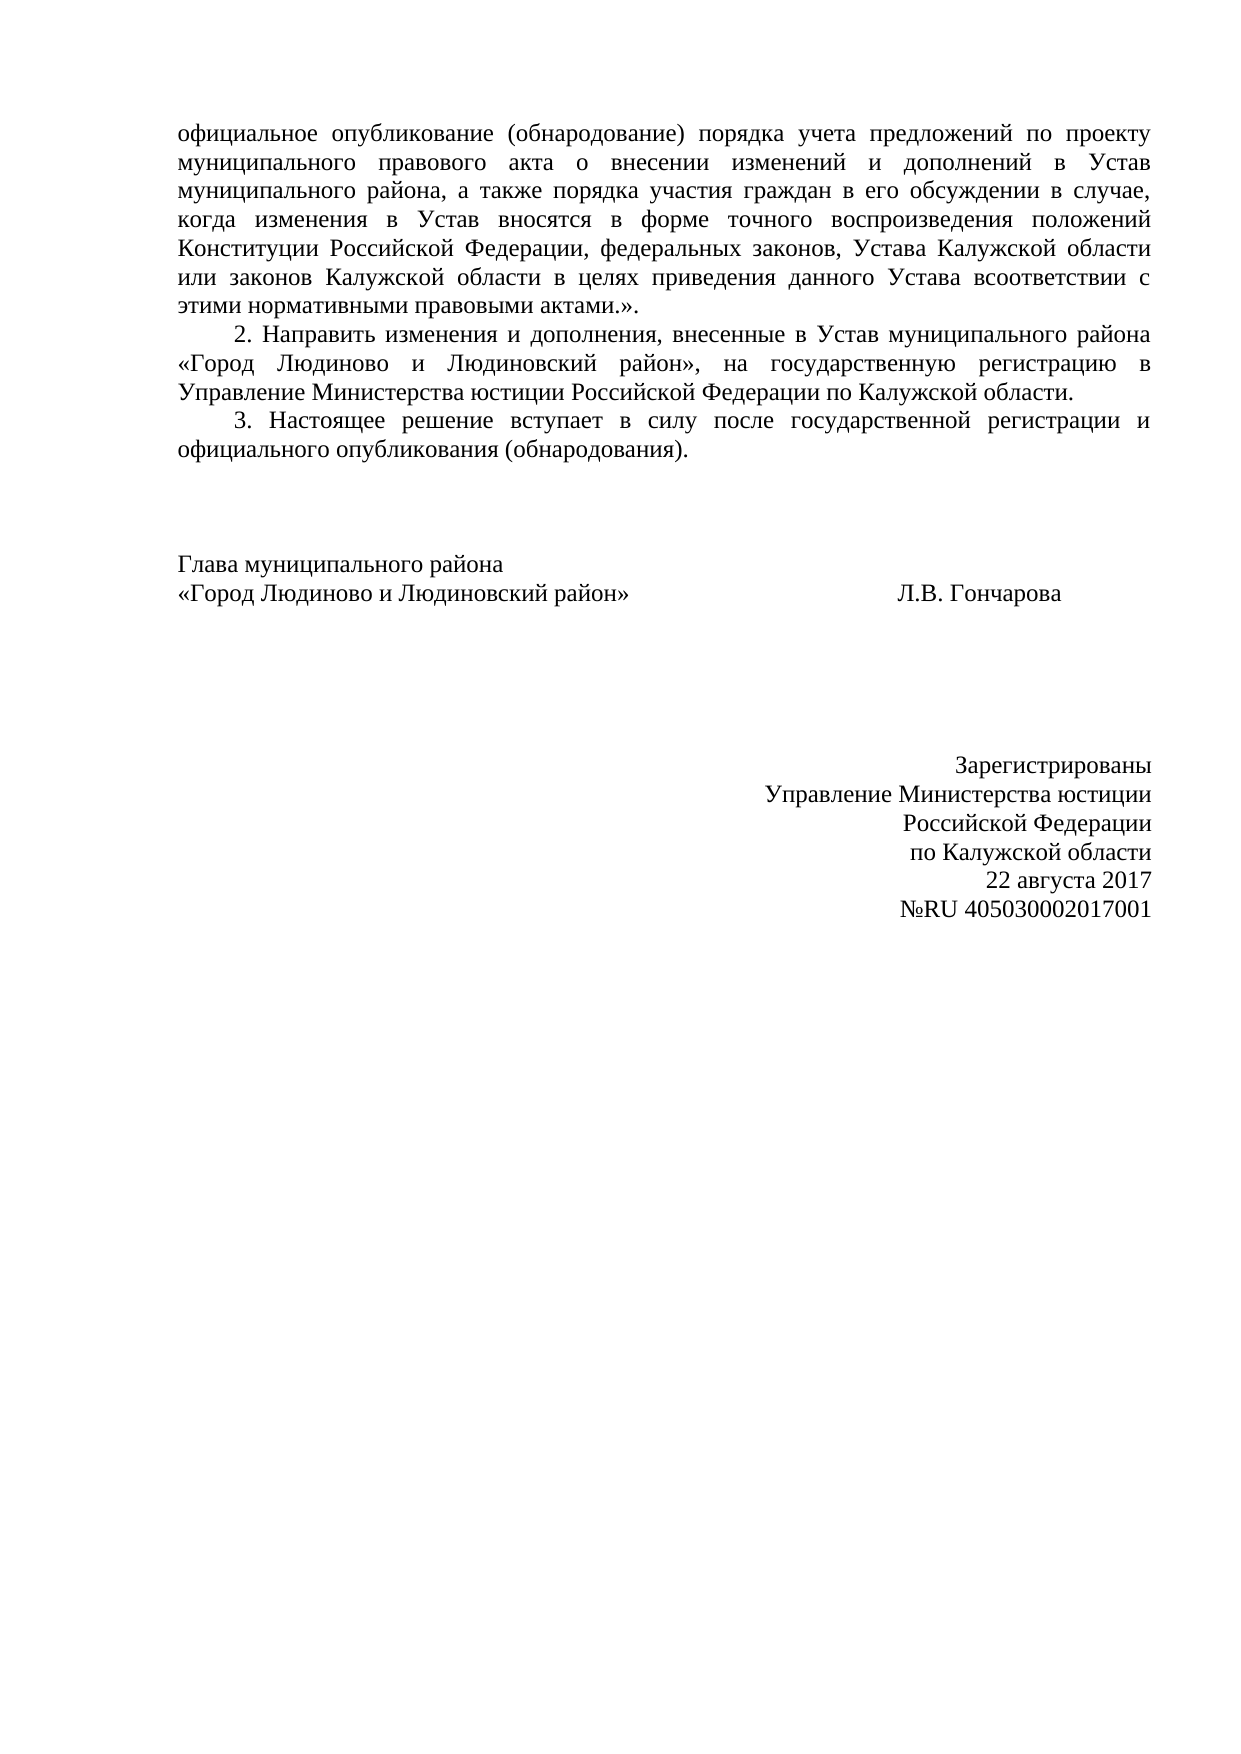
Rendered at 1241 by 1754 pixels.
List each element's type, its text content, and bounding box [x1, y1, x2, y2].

text Зарегистрированы [177, 751, 1152, 779]
text №RU 405030002017001 [177, 894, 1152, 923]
text Управление Министерства юстиции [177, 779, 1152, 808]
text Глава муниципального района [177, 549, 1152, 578]
text 3. Настоящее решение вступает в силу после государственной регистрации и официального опубликования (обнародования). [177, 406, 1152, 463]
text «Город Людиново и Людиновский район» Л.В. Гончарова [177, 578, 1152, 607]
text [177, 118, 1152, 319]
text 22 августа 2017 [177, 866, 1152, 894]
text 2. Направить изменения и дополнения, внесенные в Устав муниципального района «Город Людиново и Людиновский район», на государственную регистрацию в Управление Министерства юстиции Российской Федерации по Калужской области. [177, 319, 1152, 406]
text по Калужской области [177, 837, 1152, 866]
text Российской Федерации [177, 808, 1152, 837]
